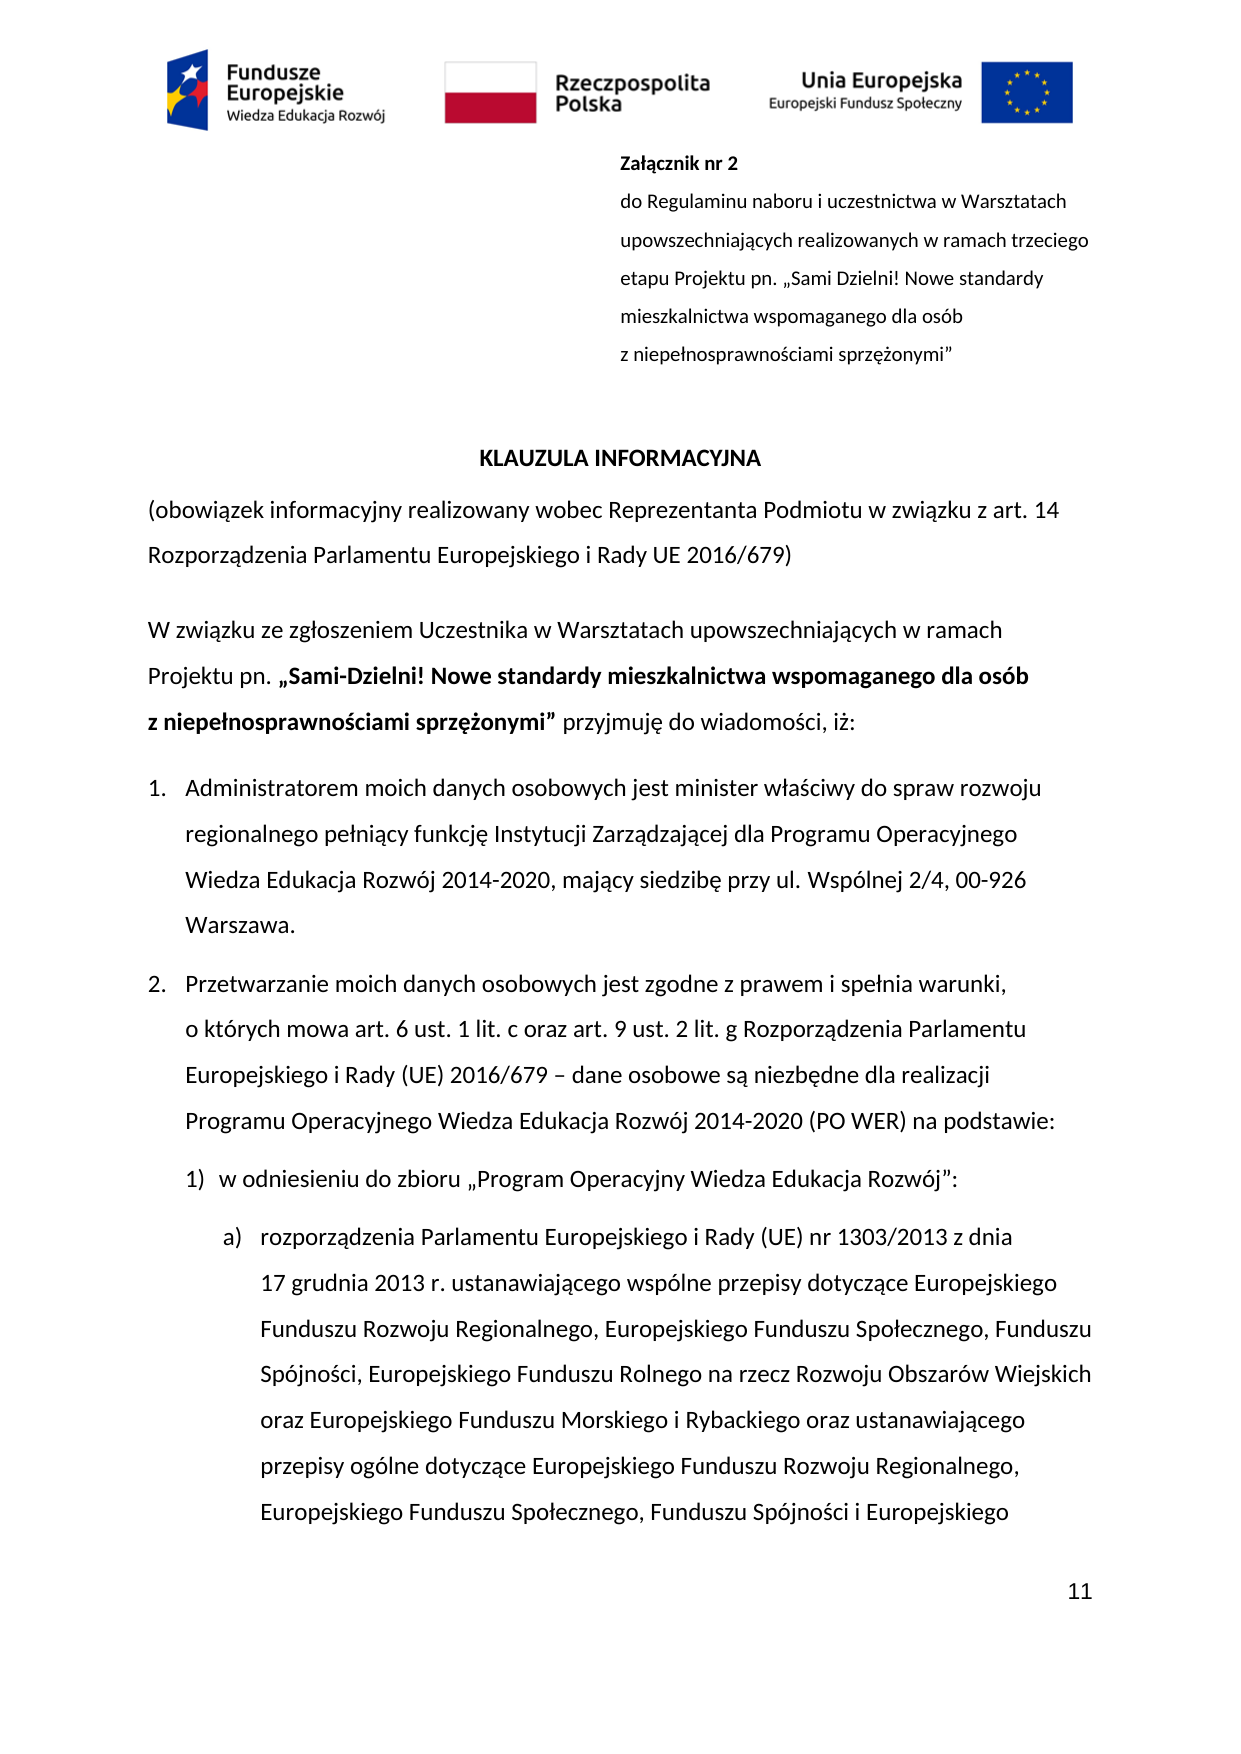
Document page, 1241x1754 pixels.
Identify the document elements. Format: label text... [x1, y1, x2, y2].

text W związku ze zgłoszeniem Uczestnika w Warsztatach upowszechniających w ramach Projektu pn. „Sami-Dzielni! Nowe standardy mieszkalnictwa wspomaganego dla osób z niepełnosprawnościami sprzężonymi” przyjmuję do wiadomości, iż: [148, 614, 1093, 736]
picture [147, 29, 1093, 151]
text Załącznik nr 2 [546, 151, 1093, 176]
title KLAUZULA INFORMACYJNA [148, 442, 1093, 472]
list w odniesieniu do zbioru „Program Operacyjny Wiedza Edukacja Rozwój”: [185, 1163, 1093, 1194]
list Przetwarzanie moich danych osobowych jest zgodne z prawem i spełnia warunki, o których mowa art. 6 ust. 1 lit. c oraz art. 9 ust. 2 lit. g Rozporządzenia Parlamentu Europejskiego i Rady (UE) 2016/679 – dane osobowe są niezbędne dla realizacji Programu Operacyjnego Wiedza Edukacja Rozwój 2014-2020 (PO WER) na podstawie: [148, 968, 1093, 1136]
list Administratorem moich danych osobowych jest minister właściwy do spraw rozwoju regionalnego pełniący funkcję Instytucji Zarządzającej dla Programu Operacyjnego Wiedza Edukacja Rozwój 2014-2020, mający siedzibę przy ul. Wspólnej 2/4, 00-926 Warszawa. [148, 772, 1093, 940]
text (obowiązek informacyjny realizowany wobec Reprezentanta Podmiotu w związku z art. 14 Rozporządzenia Parlamentu Europejskiego i Rady UE 2016/679) [148, 494, 1093, 570]
text do Regulaminu naboru i uczestnictwa w Warsztatach upowszechniających realizowanych w ramach trzeciego etapu Projektu pn. „Sami Dzielni! Nowe standardy mieszkalnictwa wspomaganego dla osób z niepełnosprawnościami sprzężonymi” [620, 189, 1093, 367]
